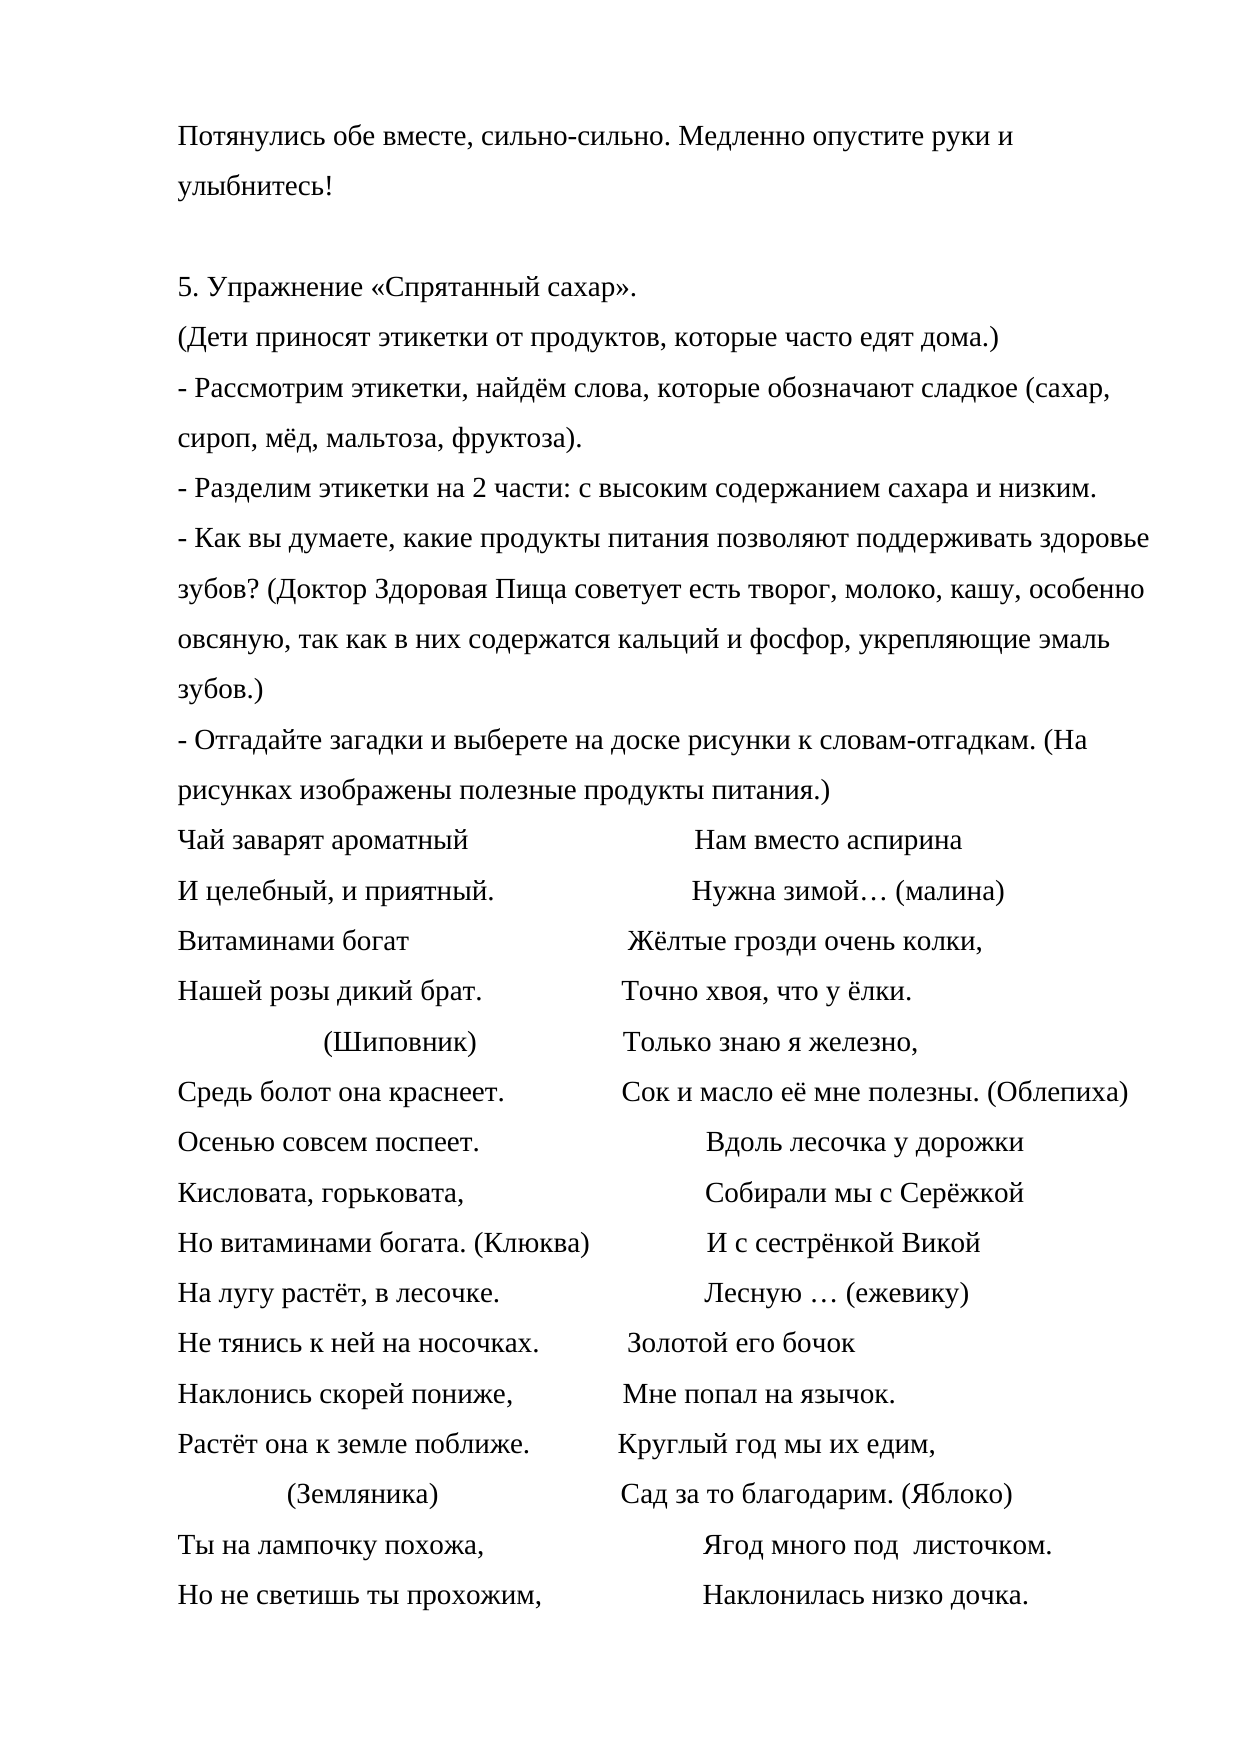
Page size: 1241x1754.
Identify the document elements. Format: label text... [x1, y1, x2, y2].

text - Рассмотрим этикетки, найдём слова, которые обозначают сладкое (сахар, сироп, мёд, мальтоза, фруктоза). [177, 370, 1152, 453]
text 5. Упражнение «Спрятанный сахар». [177, 269, 1152, 303]
text Чай заварят ароматный Нам вместо аспирина [177, 822, 1152, 856]
text Но не светишь ты прохожим, Наклонилась низко дочка. [177, 1577, 1152, 1611]
text На лугу растёт, в лесочке. Лесную … (ежевику) [177, 1275, 1152, 1309]
text - Как вы думаете, какие продукты питания позволяют поддерживать здоровье зубов? (Доктор Здоровая Пища советует есть творог, молоко, кашу, особенно овсяную, так как в них содержатся кальций и фосфор, укрепляющие эмаль зубов.) [177, 521, 1152, 705]
text Но витаминами богата. (Клюква) И с сестрёнкой Викой [177, 1225, 1152, 1258]
text - Отгадайте загадки и выберете на доске рисунки к словам-отгадкам. (На рисунках изображены полезные продукты питания.) [177, 722, 1152, 806]
text И целебный, и приятный. Нужна зимой… (малина) [177, 873, 1152, 906]
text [177, 118, 1152, 202]
text Осенью совсем поспеет. Вдоль лесочка у дорожки [177, 1124, 1152, 1158]
text Средь болот она краснеет. Сок и масло её мне полезны. (Облепиха) [177, 1074, 1152, 1108]
text Ты на лампочку похожа, Ягод много под листочком. [177, 1527, 1152, 1560]
text Наклонись скорей пониже, Мне попал на язычок. [177, 1376, 1152, 1409]
text (Земляника) Сад за то благодарим. (Яблоко) [177, 1477, 1152, 1510]
text (Дети приносят этикетки от продуктов, которые часто едят дома.) [177, 319, 1152, 353]
text Растёт она к земле поближе. Круглый год мы их едим, [177, 1426, 1152, 1460]
text Не тянись к ней на носочках. Золотой его бочок [177, 1326, 1152, 1359]
text Витаминами богат Жёлтые грозди очень колки, [177, 923, 1152, 957]
text - Разделим этикетки на 2 части: с высоким содержанием сахара и низким. [177, 470, 1152, 504]
text (Шиповник) Только знаю я железно, [177, 1024, 1152, 1057]
text Нашей розы дикий брат. Точно хвоя, что у ёлки. [177, 973, 1152, 1007]
text Кисловата, горьковата, Собирали мы с Серёжкой [177, 1175, 1152, 1208]
